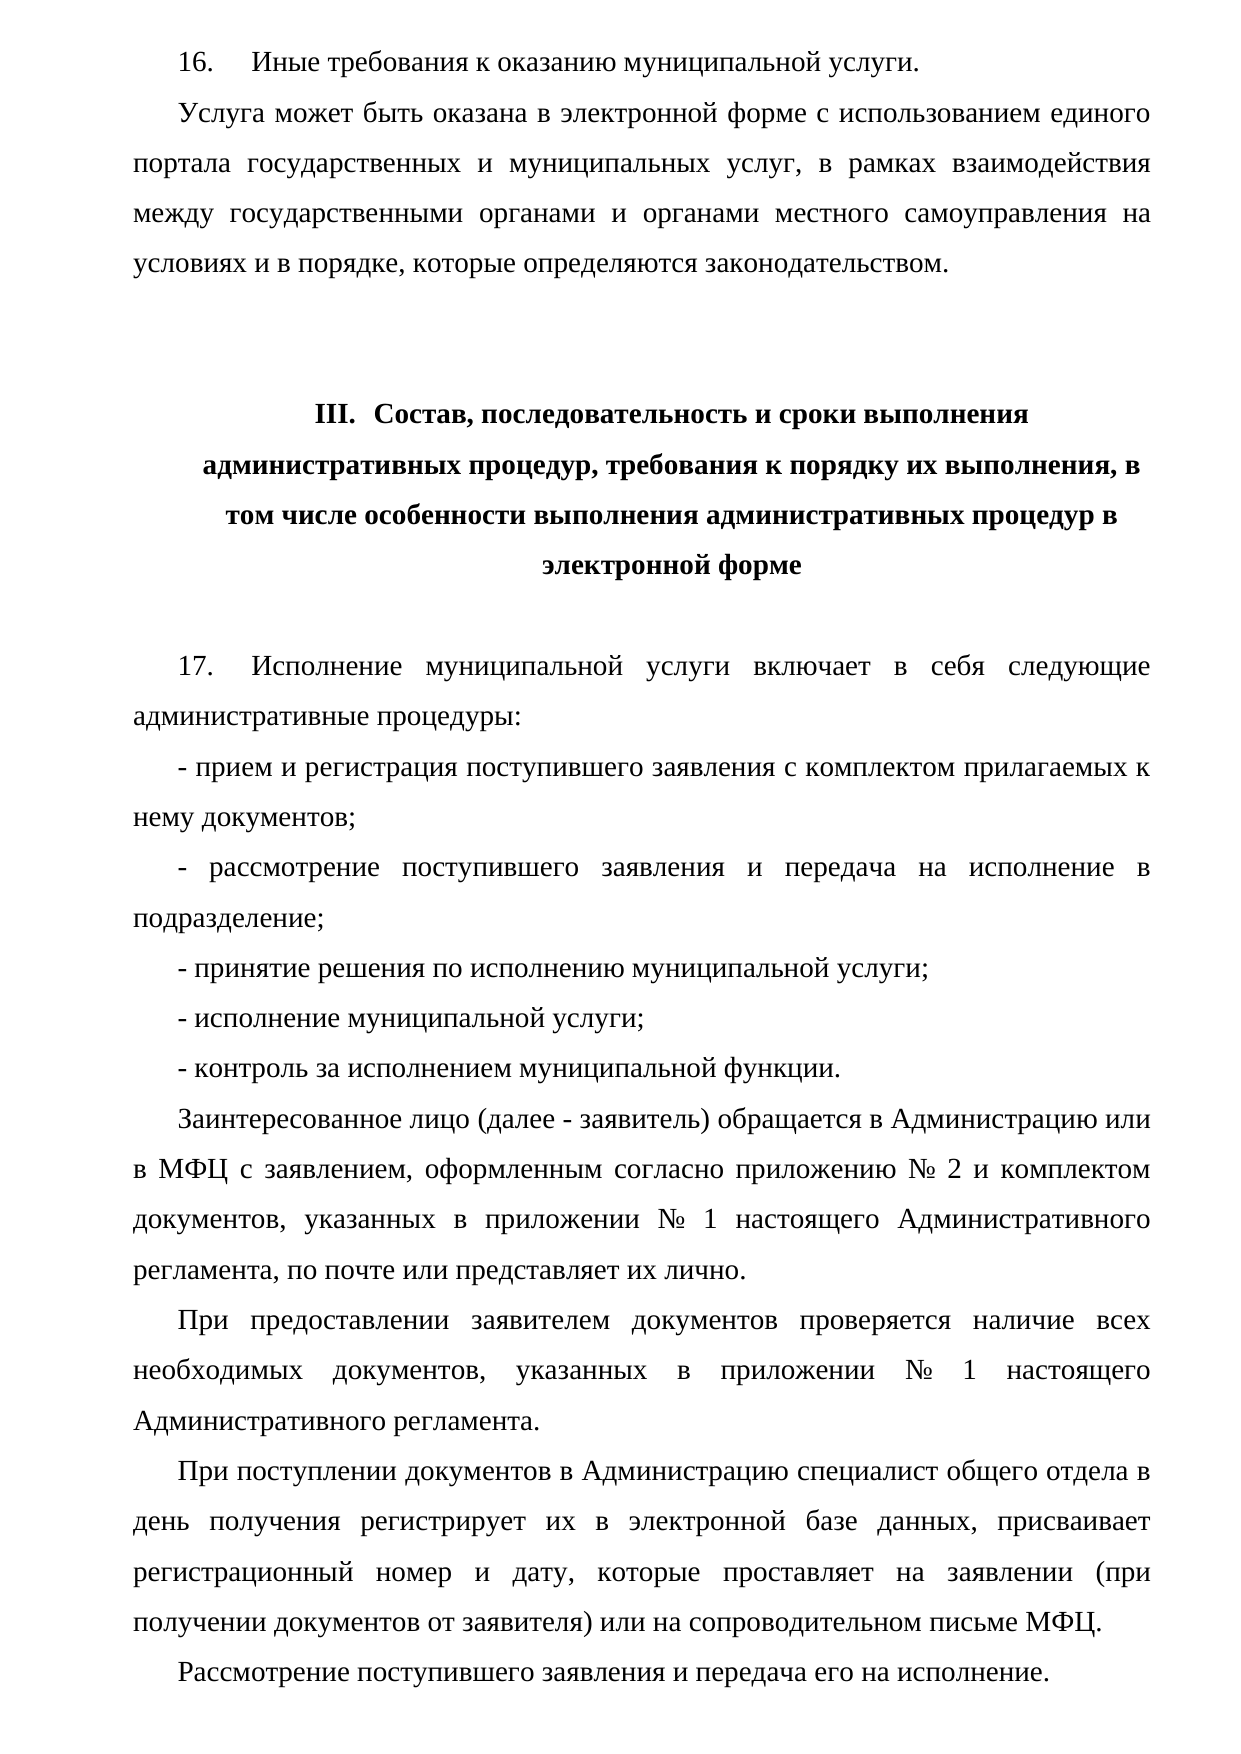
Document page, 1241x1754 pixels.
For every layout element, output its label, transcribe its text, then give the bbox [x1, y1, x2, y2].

text - прием и регистрация поступившего заявления с комплектом прилагаемых к нему документов; [133, 749, 1152, 833]
text - исполнение муниципальной услуги; [133, 1000, 1152, 1034]
text - контроль за исполнением муниципальной функции. [133, 1051, 1152, 1084]
text Заинтересованное лицо (далее - заявитель) обращается в Администрацию или в МФЦ с заявлением, оформленным согласно приложению № 2 и комплектом документов, указанных в приложении № 1 настоящего Административного регламента, по почте или представляет их лично. [133, 1101, 1152, 1285]
text 17. Исполнение муниципальной услуги включает в себя следующие административные процедуры: [133, 648, 1152, 732]
text При предоставлении заявителем документов проверяется наличие всех необходимых документов, указанных в приложении № 1 настоящего Административного регламента. [133, 1302, 1152, 1436]
text Рассмотрение поступившего заявления и передача его на исполнение. [133, 1654, 1152, 1688]
list Состав, последовательность и сроки выполнения административных процедур, требования к порядку их выполнения, в том числе особенности выполнения административных процедур в электронной форме [192, 397, 1152, 581]
text При поступлении документов в Администрацию специалист общего отдела в день получения регистрирует их в электронной базе данных, присваивает регистрационный номер и дату, которые проставляет на заявлении (при получении документов от заявителя) или на сопроводительном письме МФЦ. [133, 1453, 1152, 1638]
text Услуга может быть оказана в электронной форме с использованием единого портала государственных и муниципальных услуг, в рамках взаимодействия между государственными органами и органами местного самоуправления на условиях и в порядке, которые определяются законодательством. [133, 95, 1152, 279]
text 16. Иные требования к оказанию муниципальной услуги. [133, 44, 1152, 78]
text - принятие решения по исполнению муниципальной услуги; [133, 950, 1152, 983]
text - рассмотрение поступившего заявления и передача на исполнение в подразделение; [133, 849, 1152, 933]
